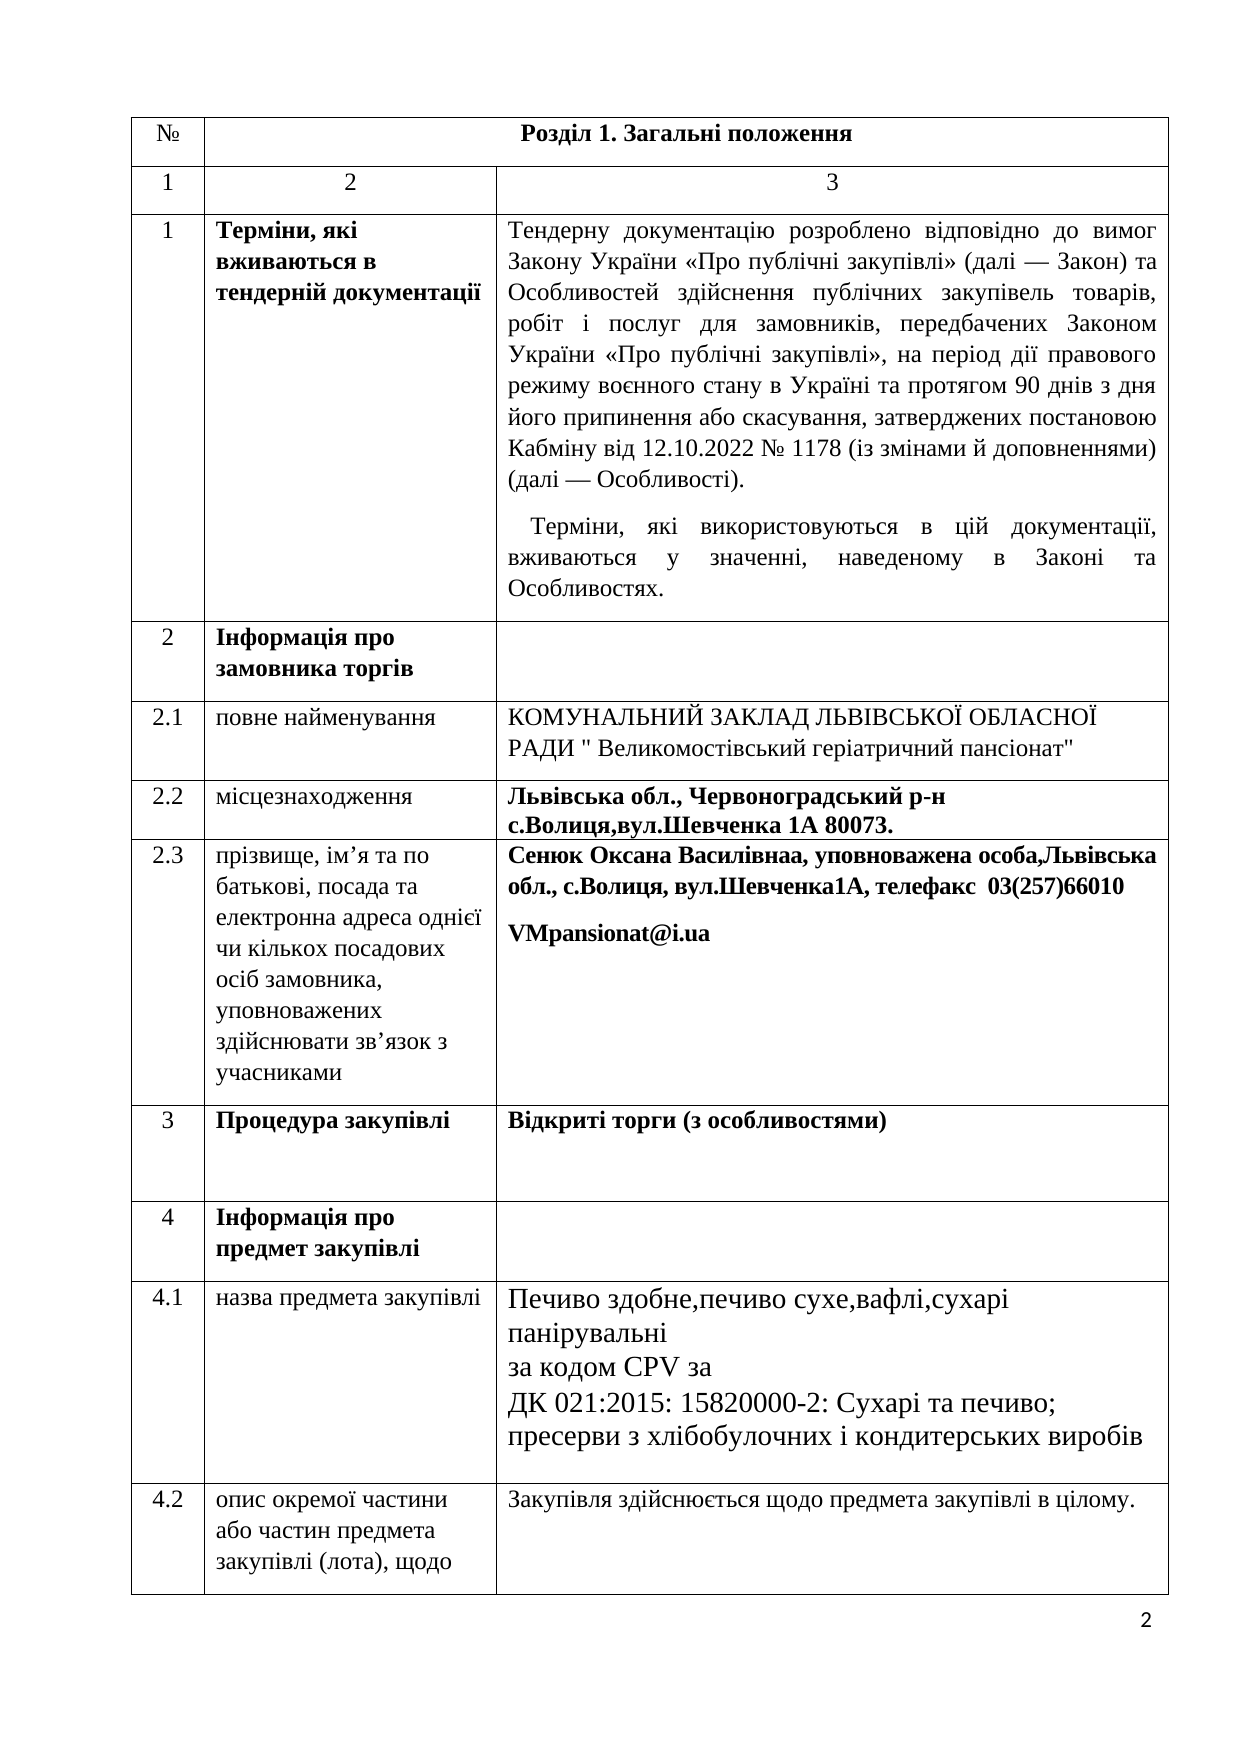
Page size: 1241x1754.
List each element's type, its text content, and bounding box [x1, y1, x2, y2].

table_cell 2.3 [132, 840, 204, 1104]
table_cell 4 [132, 1202, 204, 1281]
table_header № [132, 118, 204, 166]
table_cell Печиво здобне,печиво сухе,вафлі,сухарі панірувальні за кодом CPV за ДК 021:2015: 15820000-2: Сухарі та печиво; пресерви з хлібобулочних і кондитерських виробів [497, 1282, 1168, 1483]
table_cell 1 [132, 215, 204, 621]
table_cell прізвище, ім’я та по батькові, посада та електронна адреса однієї чи кількох посадових осіб замовника, уповноважених здійснювати зв’язок з учасниками [205, 840, 496, 1104]
table_cell місцезнаходження [205, 781, 496, 839]
table_cell КОМУНАЛЬНИЙ ЗАКЛАД ЛЬВІВСЬКОЇ ОБЛАСНОЇ РАДИ " Великомостівський геріатричний пансіонат" [497, 702, 1168, 780]
table_cell [497, 622, 1168, 701]
table_cell повне найменування [205, 702, 496, 780]
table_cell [205, 1484, 496, 1594]
table_cell Сенюк Оксана Василівнаа, уповноважена особа,Львівська обл., с.Волиця, вул.Шевченка1А, телефакс 03(257)66010 VMpansionat@i.ua [497, 840, 1168, 1104]
table_cell 3 [497, 167, 1168, 214]
table_cell Тендерну документацію розроблено відповідно до вимог Закону України «Про публічні закупівлі» (далі — Закон) та Особливостей здійснення публічних закупівель товарів, робіт і послуг для замовників, передбачених Законом України «Про публічні закупівлі», на період дії правового режиму воєнного стану в Україні та протягом 90 днів з дня його припинення або скасування, затверджених постановою Кабміну від 12.10.2022 № 1178 (із змінами й доповненнями) (далі — Особливості). Терміни, які використовуються в цій документації, вживаються у значенні, наведеному в Законі та Особливостях. [497, 215, 1168, 621]
table_header Розділ 1. Загальні положення [205, 118, 1168, 166]
table_cell Інформація про предмет закупівлі [205, 1202, 496, 1281]
table_cell [497, 1202, 1168, 1281]
table_cell Терміни, які вживаються в тендерній документації [205, 215, 496, 621]
table_cell 2.1 [132, 702, 204, 780]
table_cell назва предмета закупівлі [205, 1282, 496, 1483]
table_cell Процедура закупівлі [205, 1106, 496, 1201]
table_cell 3 [132, 1106, 204, 1201]
table_cell 4.2 [132, 1484, 204, 1594]
table_cell 4.1 [132, 1282, 204, 1483]
table_cell Інформація про замовника торгів [205, 622, 496, 701]
table_cell Відкриті торги (з особливостями) [497, 1106, 1168, 1201]
table_cell 2.2 [132, 781, 204, 839]
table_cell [497, 1484, 1168, 1594]
table_cell Львівська обл., Червоноградський р-н с.Волиця,вул.Шевченка 1А 80073. [497, 781, 1168, 839]
table_cell 1 [132, 167, 204, 214]
table_cell 2 [205, 167, 496, 214]
table_cell 2 [132, 622, 204, 701]
